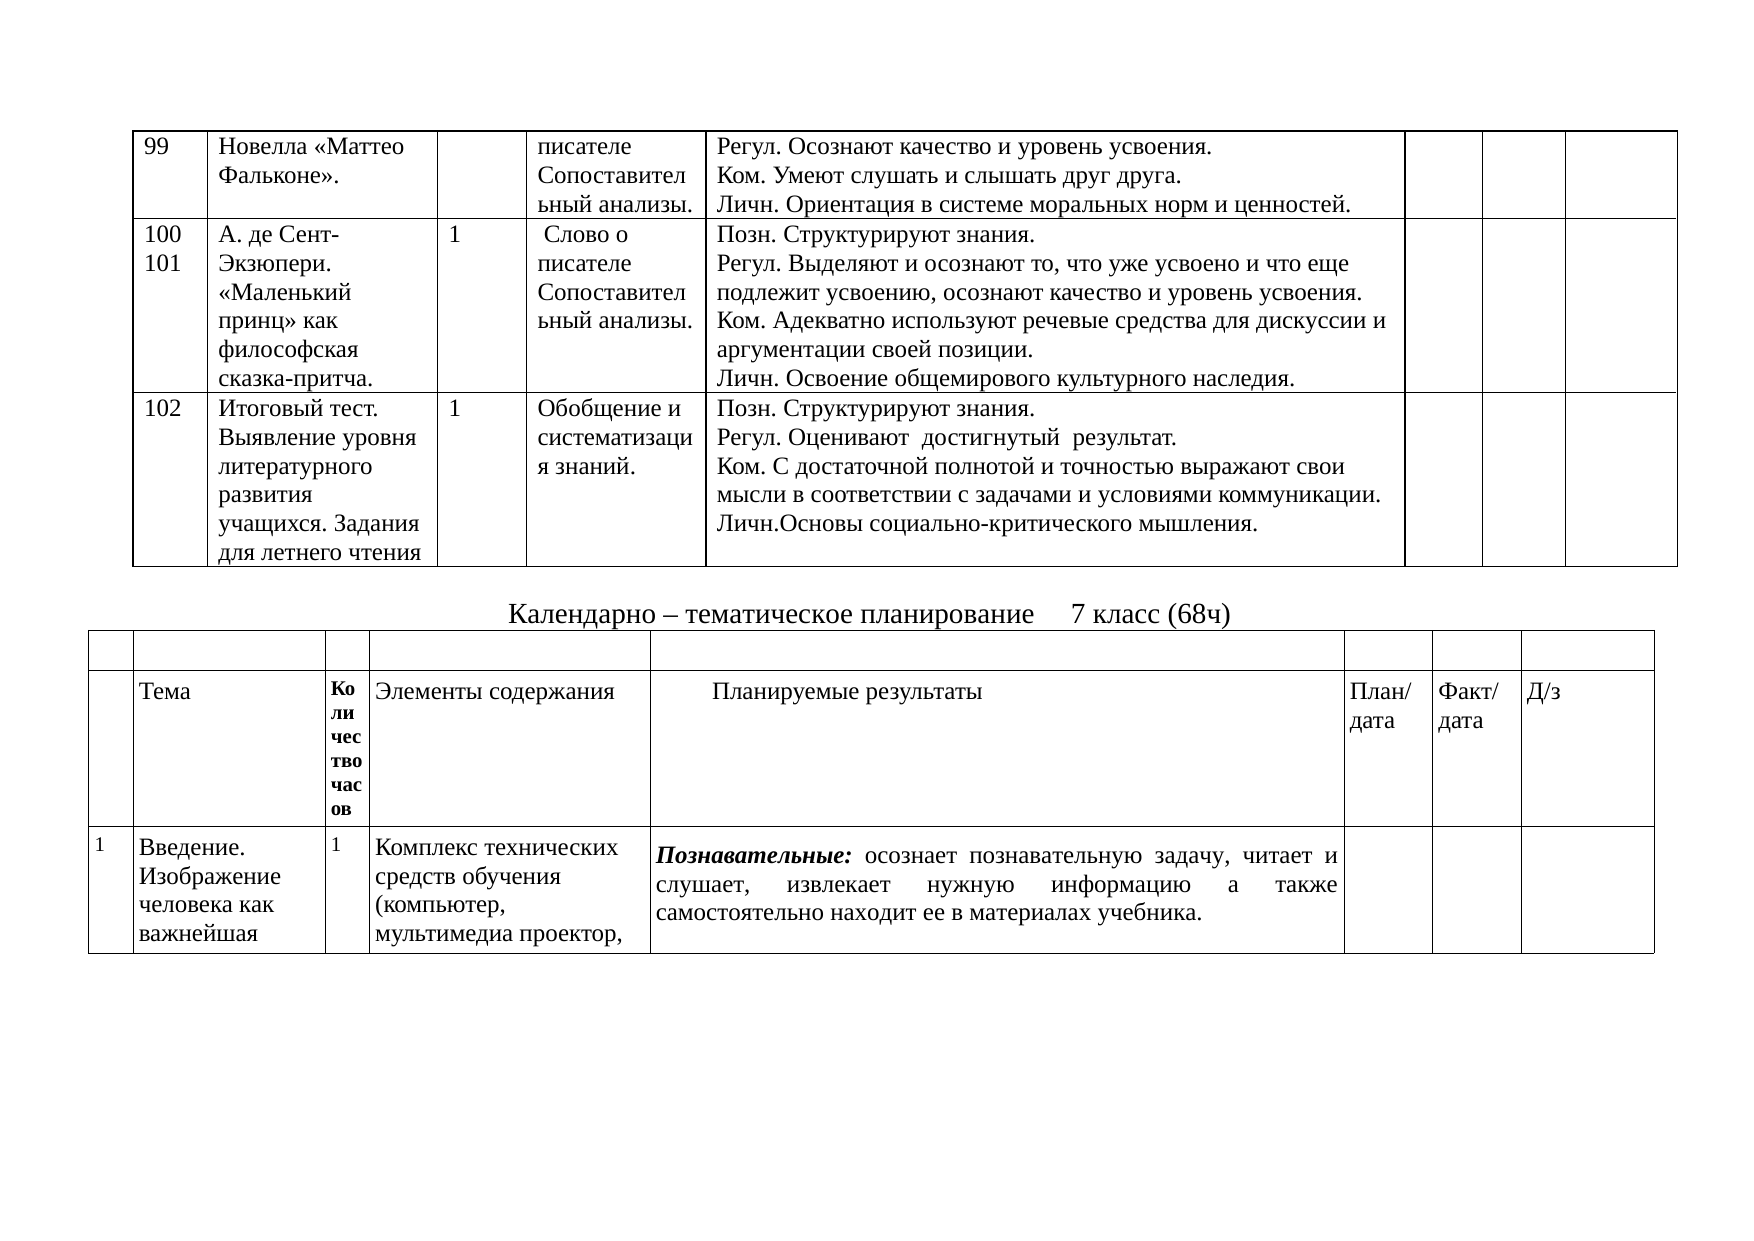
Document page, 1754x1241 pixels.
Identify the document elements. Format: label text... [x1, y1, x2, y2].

table_cell [1566, 218, 1677, 392]
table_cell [651, 827, 1344, 953]
table_cell 1 [438, 219, 526, 392]
table_cell 100 101 [134, 219, 207, 392]
table_cell План/дата [1345, 671, 1432, 826]
table_cell [1566, 392, 1677, 566]
table_header [326, 631, 369, 670]
table_cell Д/з [1522, 671, 1654, 826]
table_cell [1483, 219, 1565, 392]
table_header [651, 631, 1344, 670]
table_cell 1 [326, 827, 369, 953]
table_header [134, 631, 325, 670]
table_cell [89, 671, 133, 826]
table_cell [1406, 132, 1482, 218]
table_header [1522, 631, 1654, 670]
table_cell Количество часов [326, 671, 369, 826]
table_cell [134, 827, 325, 953]
table_cell [1483, 393, 1565, 566]
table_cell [707, 132, 1404, 218]
table_cell [1406, 219, 1482, 392]
table_cell Тема [134, 671, 325, 826]
table_cell [1433, 827, 1521, 953]
table_cell Факт/дата [1433, 671, 1521, 826]
table_cell Элементы содержания [370, 671, 650, 826]
table_cell 1 [438, 132, 526, 218]
table_cell Планируемые результаты [651, 671, 1344, 826]
table_cell А. де Сент-Экзюпери. «Маленький принц» как философская сказка-притча. [208, 219, 437, 392]
table_cell Обобщение и систематизация знаний. [527, 393, 705, 566]
table_cell [1566, 132, 1677, 218]
table_header [89, 631, 133, 670]
table_cell [1483, 132, 1565, 218]
table_header [370, 631, 650, 670]
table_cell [208, 132, 437, 218]
table_cell 1 [89, 827, 133, 953]
table_cell 98 99 [134, 132, 207, 218]
table_cell Позн. Структурируют знания. Регул. Выделяют и осознают то, что уже усвоено и что еще подлежит усвоению, осознают качество и уровень усвоения. Ком. Адекватно используют речевые средства для дискуссии и аргументации своей позиции. Личн. Освоение общемирового культурного наследия. [707, 219, 1404, 392]
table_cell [370, 827, 650, 953]
table_cell Слово о писателе Сопоставительный анализы. [527, 219, 705, 392]
table_header [1433, 631, 1521, 670]
table_cell Позн. Структурируют знания. Регул. Оценивают достигнутый результат. Ком. С достаточной полнотой и точностью выражают свои мысли в соответствии с задачами и условиями коммуникации. Личн.Основы социально-критического мышления. [707, 393, 1404, 566]
table_cell 102 [134, 393, 207, 566]
table_header [1345, 631, 1432, 670]
table_cell [1345, 827, 1432, 953]
table_cell [1522, 827, 1654, 953]
table_cell 1 [438, 393, 526, 566]
table_cell [1406, 393, 1482, 566]
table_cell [527, 132, 705, 218]
text Календарно – тематическое планирование 7 класс (68ч) [133, 596, 1677, 630]
table_cell Итоговый тест. Выявление уровня литературного развития учащихся. Задания для летнего чтения [208, 393, 437, 566]
